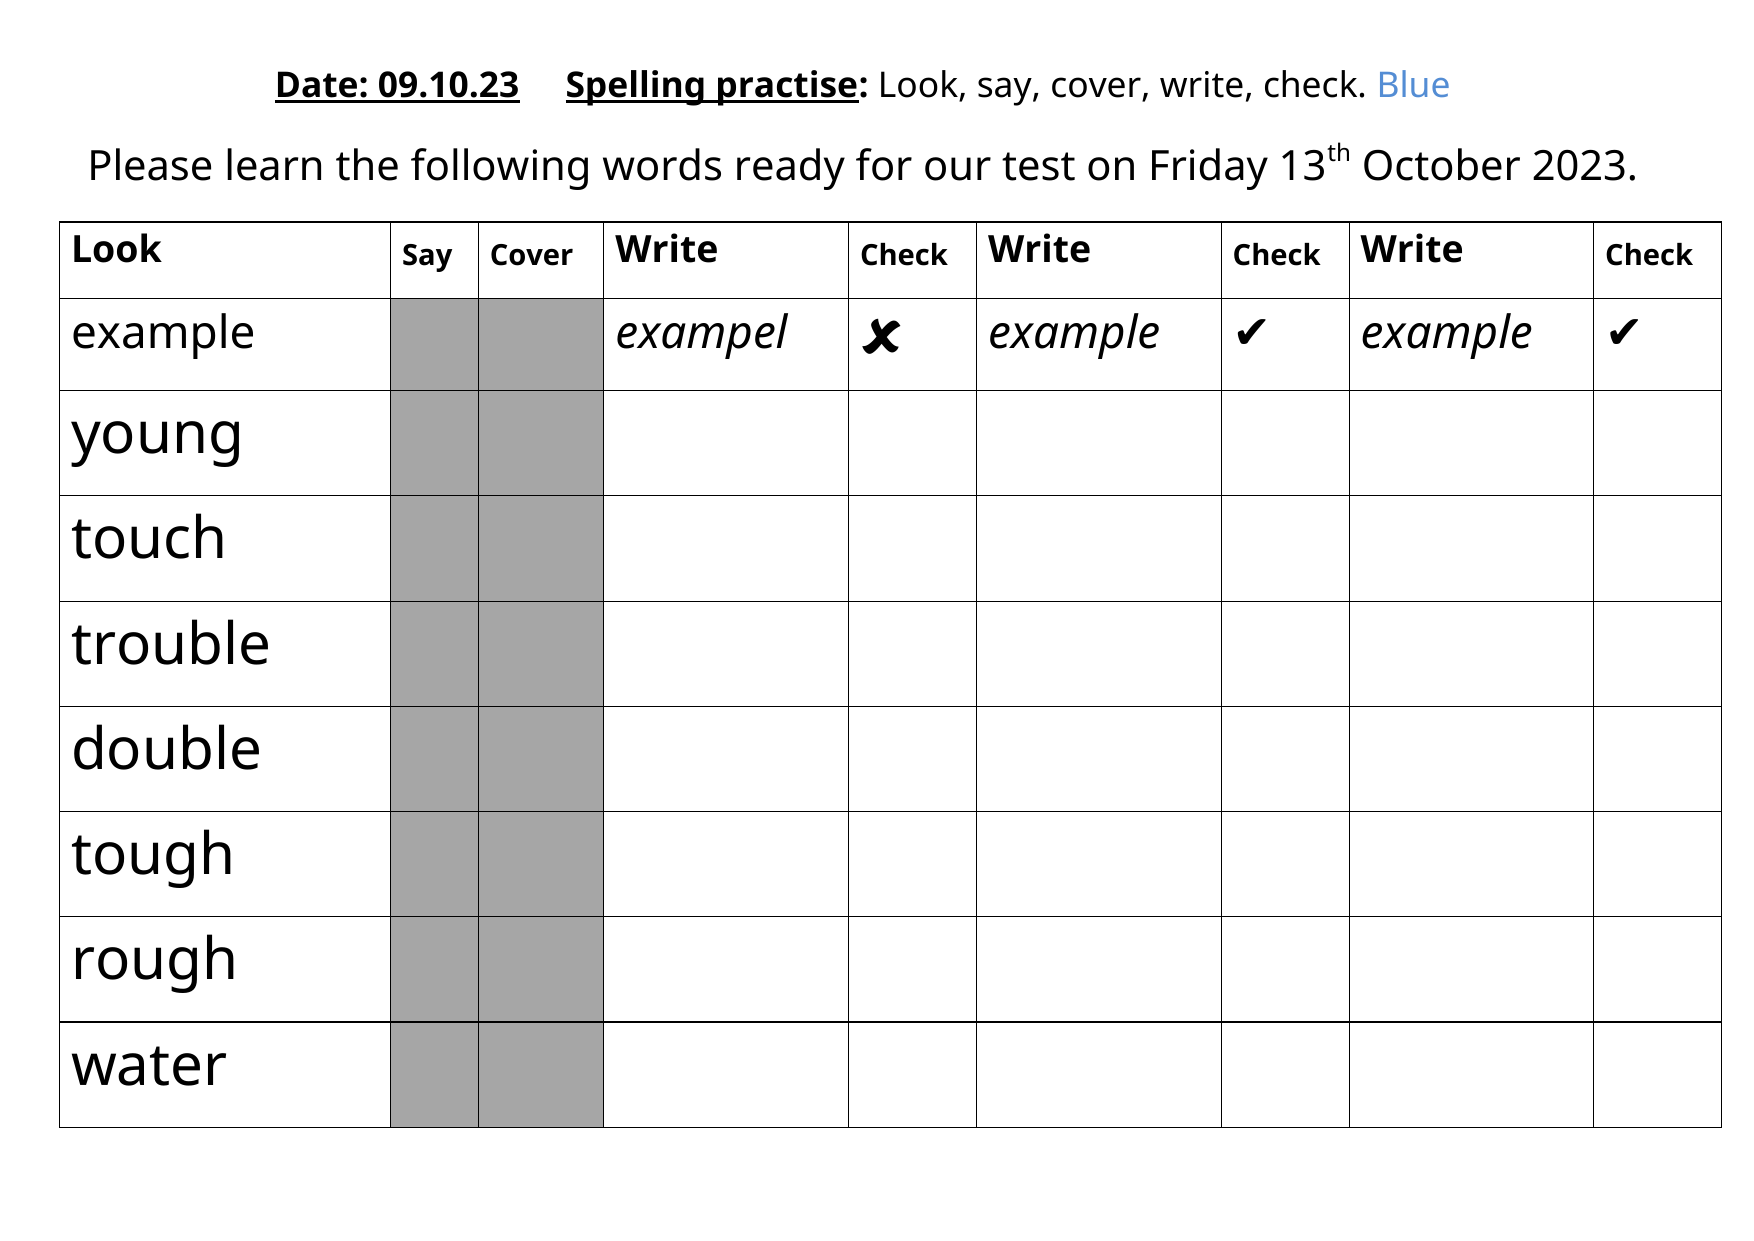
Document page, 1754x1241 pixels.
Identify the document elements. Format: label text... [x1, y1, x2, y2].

table_cell [1222, 707, 1349, 811]
table_header Look [60, 223, 390, 298]
table_cell [604, 496, 848, 601]
table_cell [1350, 707, 1593, 811]
table_cell rough [60, 917, 390, 1021]
table_cell [604, 602, 848, 706]
table_cell young [60, 391, 390, 495]
table_header Check [849, 223, 976, 298]
table_cell [1222, 917, 1349, 1021]
table_header Say [391, 223, 478, 298]
table_cell [977, 391, 1221, 495]
table_cell [849, 812, 976, 916]
table_header Cover [479, 223, 603, 298]
table_cell ✔ [1594, 299, 1721, 390]
table_cell [849, 917, 976, 1021]
table_cell [1594, 1023, 1721, 1127]
table_header Check [1222, 223, 1349, 298]
table_cell [977, 496, 1221, 601]
table_cell [1350, 496, 1593, 601]
table_cell [1350, 812, 1593, 916]
table_cell [849, 1023, 976, 1127]
table_cell [1594, 496, 1721, 601]
table_cell [479, 496, 603, 601]
table_cell [1594, 917, 1721, 1021]
text Please learn the following words ready for our test on Friday 13th October 2023. [59, 135, 1666, 192]
table_cell [479, 812, 603, 916]
table_cell [391, 917, 478, 1021]
table_cell [1350, 917, 1593, 1021]
table_header Write [1350, 223, 1593, 298]
table_cell [849, 707, 976, 811]
table_cell 🗶 [849, 299, 976, 390]
table_header Write [604, 223, 848, 298]
table_cell [391, 812, 478, 916]
table_cell [1350, 1023, 1593, 1127]
table_cell example [60, 299, 390, 390]
table_cell [977, 812, 1221, 916]
table_cell ✔ [1222, 299, 1349, 390]
table_cell [604, 391, 848, 495]
table_cell [391, 602, 478, 706]
table_cell [1350, 391, 1593, 495]
table_cell [1594, 812, 1721, 916]
table_cell double [60, 707, 390, 811]
table_cell [1594, 391, 1721, 495]
table_cell [479, 917, 603, 1021]
table_cell [1594, 707, 1721, 811]
table_cell [1350, 602, 1593, 706]
table_cell [977, 602, 1221, 706]
table_cell [1222, 602, 1349, 706]
table_cell [849, 602, 976, 706]
table_cell [604, 812, 848, 916]
table_cell [391, 1023, 478, 1127]
table_cell [391, 299, 478, 390]
table_cell [604, 707, 848, 811]
table_cell [977, 1023, 1221, 1127]
table_cell [849, 496, 976, 601]
table_cell [604, 1023, 848, 1127]
table_cell tough [60, 812, 390, 916]
table_cell example [1350, 299, 1593, 390]
table_cell [849, 391, 976, 495]
table_cell [391, 707, 478, 811]
text Date: 09.10.23 Spelling practise: Look, say, cover, write, check. Blue [59, 59, 1666, 107]
table_cell [1222, 496, 1349, 601]
table_cell trouble [60, 602, 390, 706]
table_cell [391, 496, 478, 601]
table_cell [479, 602, 603, 706]
table_cell [1222, 391, 1349, 495]
table_cell [977, 917, 1221, 1021]
table_cell [1594, 602, 1721, 706]
table_header Write [977, 223, 1221, 298]
table_cell touch [60, 496, 390, 601]
table_cell water [60, 1023, 390, 1127]
table_header Check [1594, 223, 1721, 298]
table_cell [977, 707, 1221, 811]
table_cell [479, 299, 603, 390]
table_cell [479, 391, 603, 495]
table_cell [391, 391, 478, 495]
table_cell exampel [604, 299, 848, 390]
table_cell [1222, 1023, 1349, 1127]
table_cell [604, 917, 848, 1021]
table_cell example [977, 299, 1221, 390]
table_cell [479, 707, 603, 811]
table_cell [1222, 812, 1349, 916]
table_cell [479, 1023, 603, 1127]
